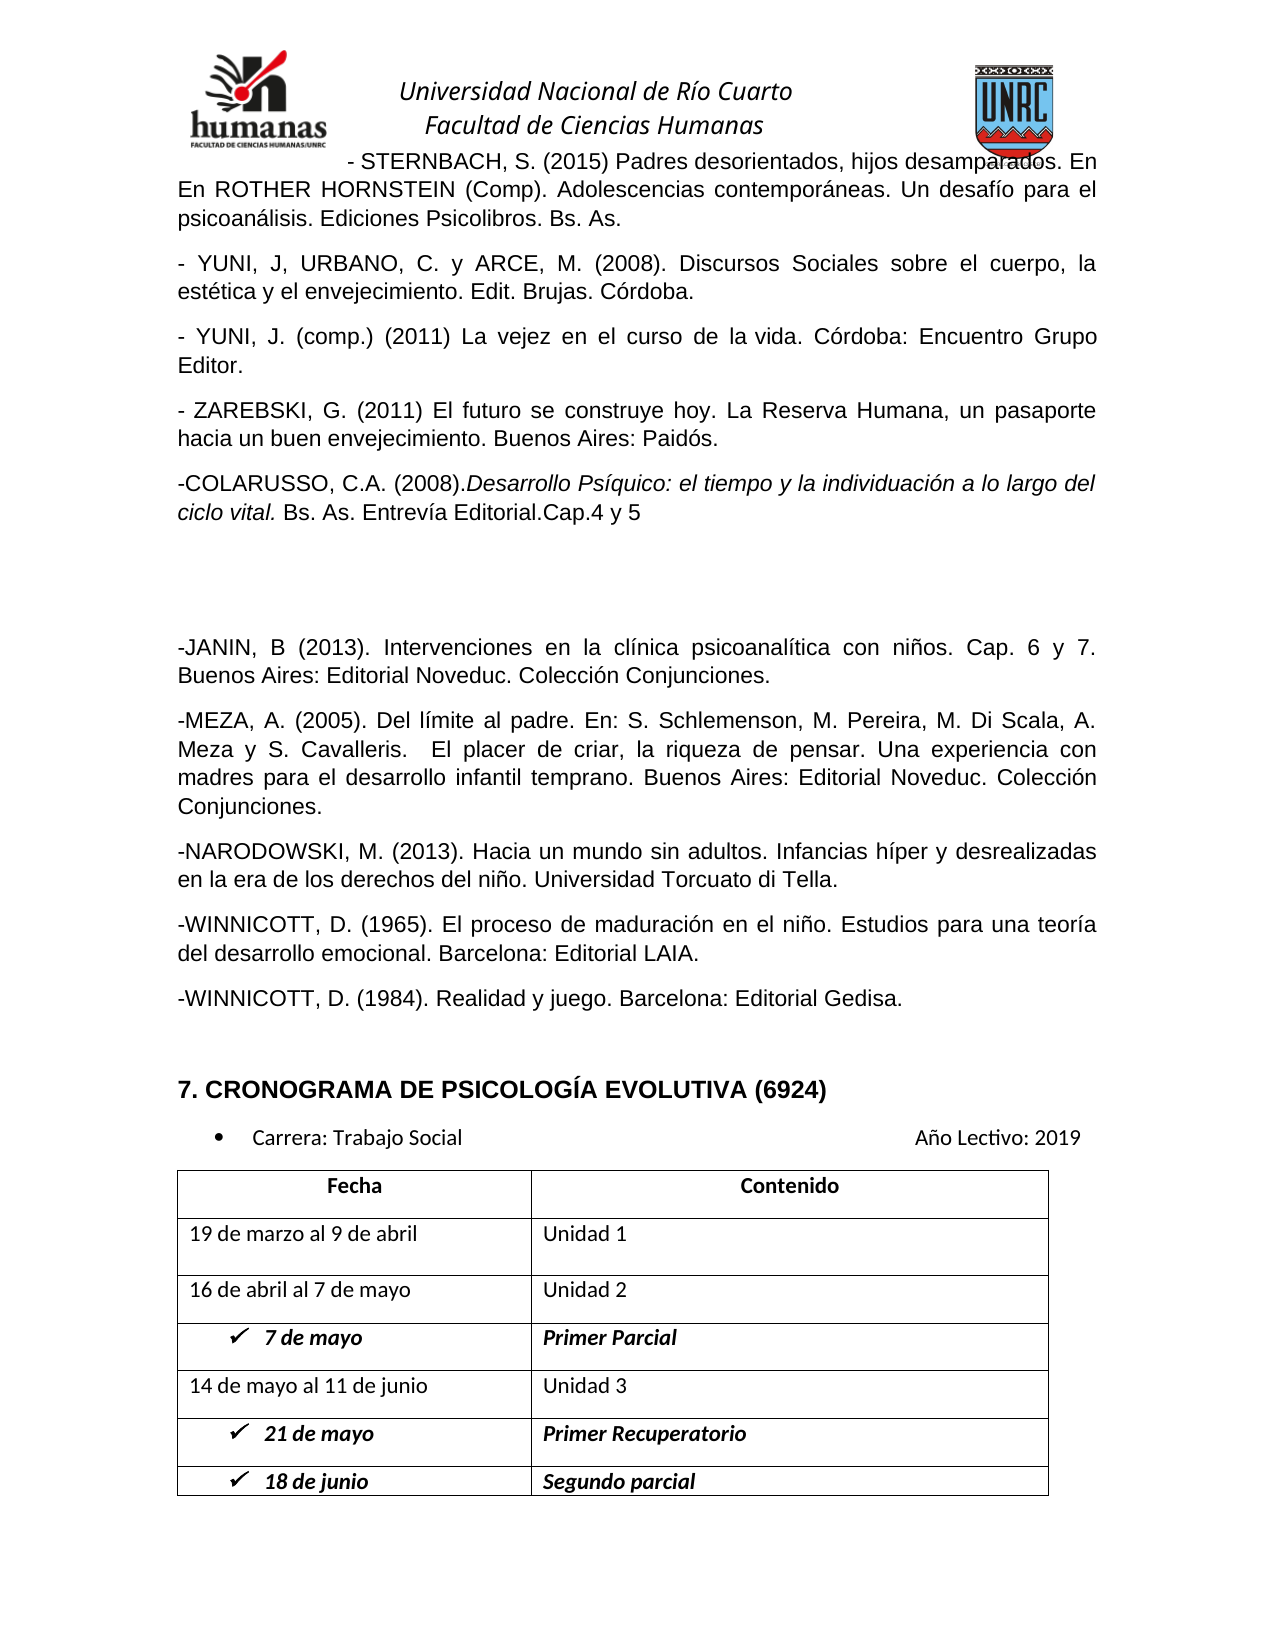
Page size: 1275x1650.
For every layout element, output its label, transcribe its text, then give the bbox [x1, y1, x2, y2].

text 7. CRONOGRAMA DE PSICOLOGÍA EVOLUTIVA (6924) [177, 1075, 1098, 1104]
table_cell Segundo parcial [532, 1467, 1048, 1495]
table_cell 7 de mayo [178, 1324, 531, 1370]
table_cell Unidad 2 [532, 1276, 1048, 1322]
table_cell Unidad 3 [532, 1371, 1048, 1418]
text - STERNBACH, S. (2015) Padres desorientados, hijos desamparados. En En ROTHER HORNSTEIN (Comp). Adolescencias contemporáneas. Un desafío para el psicoanálisis. Ediciones Psicolibros. Bs. As. [177, 148, 1098, 231]
text -MEZA, A. (2005). Del límite al padre. En: S. Schlemenson, M. Pereira, M. Di Scala, A. Meza y S. Cavalleris. El placer de criar, la riqueza de pensar. Una experiencia con madres para el desarrollo infantil temprano. Buenos Aires: Editorial Noveduc. Colección Conjunciones. [177, 707, 1098, 819]
table_cell 21 de mayo [178, 1419, 531, 1466]
table_header Fecha [178, 1171, 531, 1218]
table_cell Primer Recuperatorio [532, 1419, 1048, 1466]
list Carrera: Trabajo Social Año Lectivo: 2019 [215, 1123, 1098, 1151]
table_cell 18 de junio [178, 1467, 531, 1495]
text -WINNICOTT, D. (1965). El proceso de maduración en el niño. Estudios para una teoría del desarrollo emocional. Barcelona: Editorial LAIA. [177, 911, 1098, 966]
picture [975, 65, 1054, 148]
table_cell Unidad 1 [532, 1219, 1048, 1274]
table_cell 16 de abril al 7 de mayo [178, 1276, 531, 1322]
text -JANIN, B (2013). Intervenciones en la clínica psicoanalítica con niños. Cap. 6 y 7. Buenos Aires: Editorial Noveduc. Colección Conjunciones. [177, 634, 1098, 689]
text - YUNI, J, URBANO, C. y ARCE, M. (2008). Discursos Sociales sobre el cuerpo, la estética y el envejecimiento. Edit. Brujas. Córdoba. [177, 249, 1098, 304]
text -WINNICOTT, D. (1984). Realidad y juego. Barcelona: Editorial Gedisa. [177, 985, 1098, 1011]
table_cell 19 de marzo al 9 de abril [178, 1219, 531, 1274]
text - YUNI, J. (comp.) (2011) La vejez en el curso de la vida. Córdoba: Encuentro Grupo Editor. [177, 323, 1098, 378]
text -COLARUSSO, C.A. (2008).Desarrollo Psíquico: el tiempo y la individuación a lo largo del ciclo vital. Bs. As. Entrevía Editorial.Cap.4 y 5 [177, 470, 1098, 525]
table_cell Primer Parcial [532, 1324, 1048, 1370]
table_header Contenido [532, 1171, 1048, 1218]
picture [186, 46, 329, 148]
text - ZAREBSKI, G. (2011) El futuro se construye hoy. La Reserva Humana, un pasaporte hacia un buen envejecimiento. Buenos Aires: Paidós. [177, 397, 1098, 451]
table_cell 14 de mayo al 11 de junio [178, 1371, 531, 1418]
text -NARODOWSKI, M. (2013). Hacia un mundo sin adultos. Infancias híper y desrealizadas en la era de los derechos del niño. Universidad Torcuato di Tella. [177, 838, 1098, 893]
